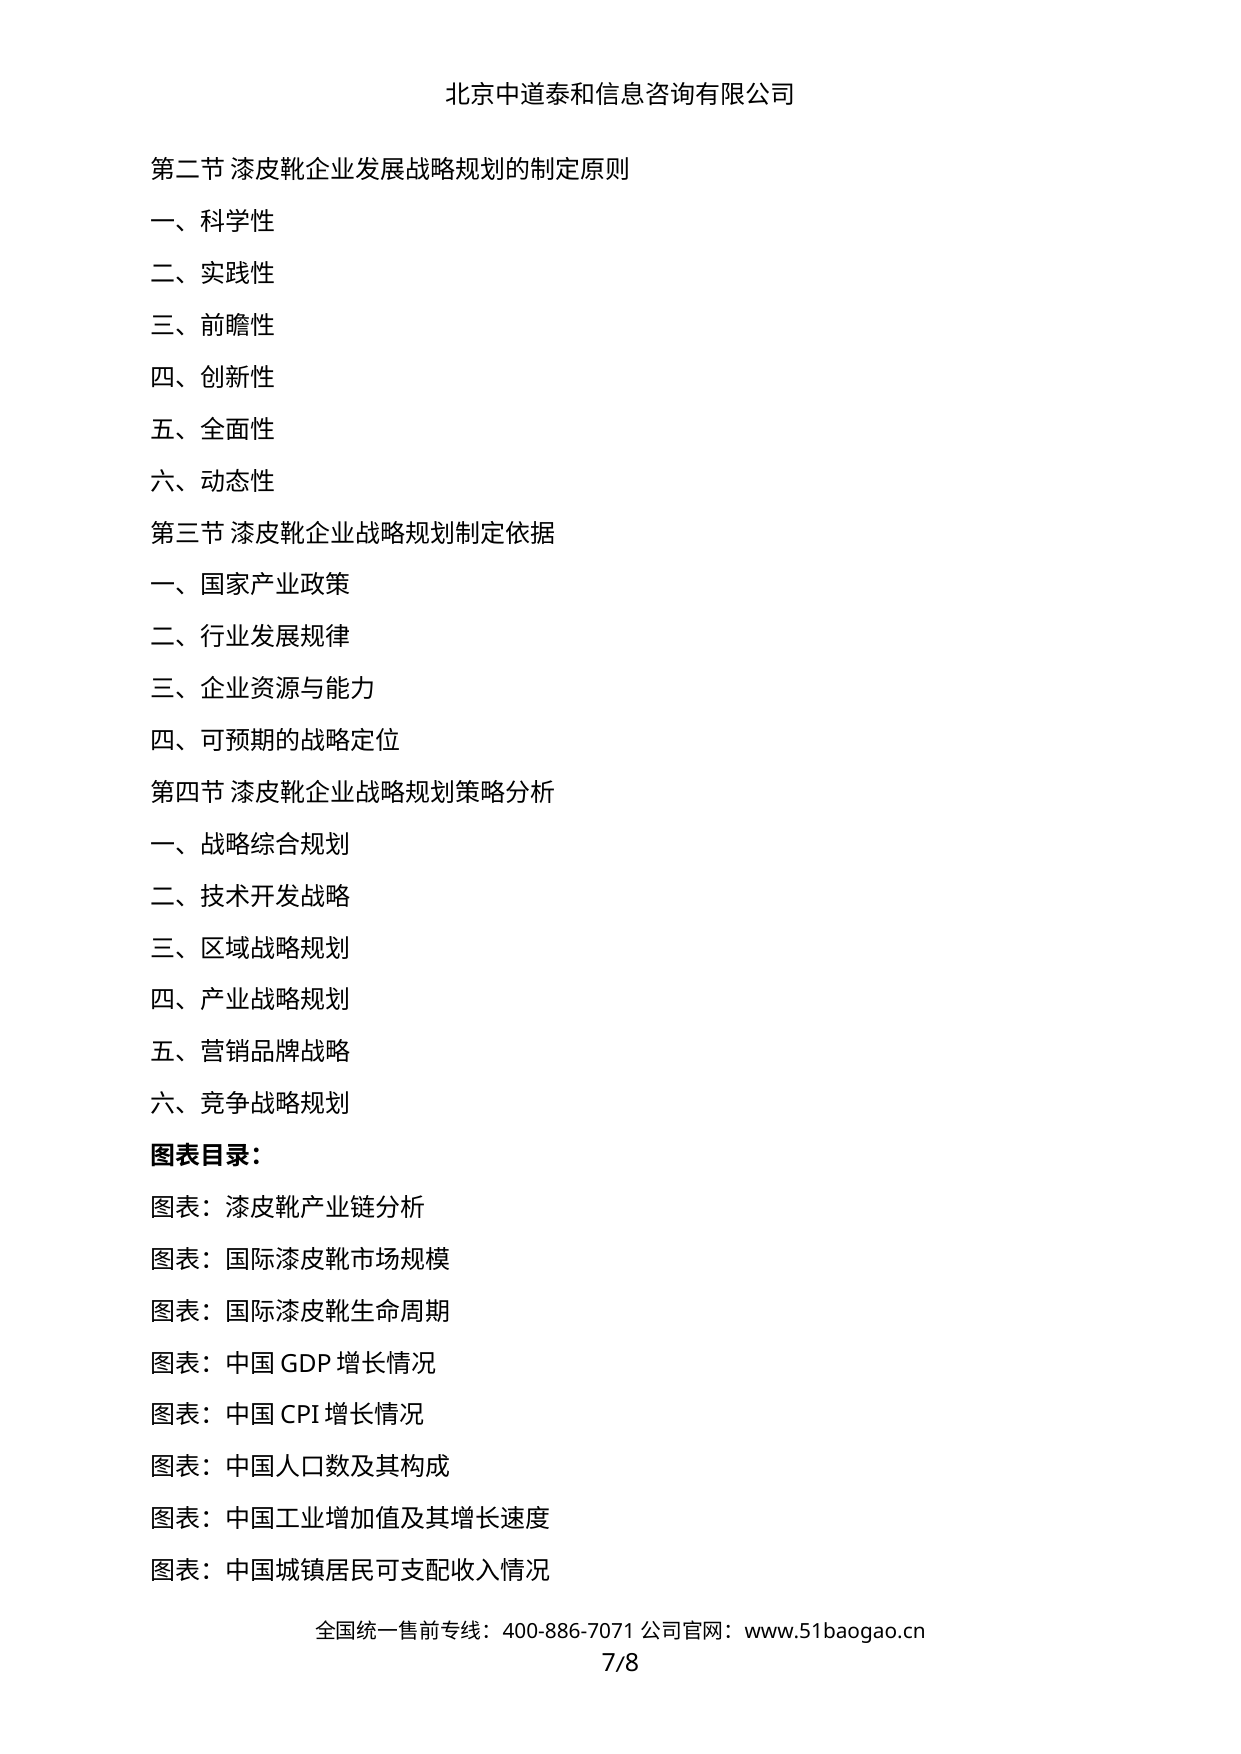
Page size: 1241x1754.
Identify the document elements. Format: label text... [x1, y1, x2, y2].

text 四、创新性 [150, 357, 1090, 394]
text 图表：国际漆皮靴生命周期 [150, 1291, 1090, 1327]
text 六、竞争战略规划 [150, 1084, 1090, 1120]
text 五、营销品牌战略 [150, 1032, 1090, 1068]
text 四、可预期的战略定位 [150, 721, 1090, 757]
text 图表：中国人口数及其构成 [150, 1447, 1090, 1483]
text 第四节 漆皮靴企业战略规划策略分析 [150, 772, 1090, 809]
text 图表：漆皮靴产业链分析 [150, 1187, 1090, 1224]
text 五、全面性 [150, 409, 1090, 446]
text 三、企业资源与能力 [150, 669, 1090, 705]
text 图表：中国城镇居民可支配收入情况 [150, 1551, 1090, 1587]
text 第三节 漆皮靴企业战略规划制定依据 [150, 513, 1090, 549]
text 二、行业发展规律 [150, 617, 1090, 653]
text 第二节 漆皮靴企业发展战略规划的制定原则 [150, 150, 1090, 186]
text 一、国家产业政策 [150, 565, 1090, 601]
text 六、动态性 [150, 461, 1090, 497]
text 二、实践性 [150, 254, 1090, 290]
text 图表目录： [150, 1136, 1090, 1172]
text 三、区域战略规划 [150, 928, 1090, 964]
text 三、前瞻性 [150, 306, 1090, 342]
text 图表：中国CPI增长情况 [150, 1395, 1090, 1431]
text 一、战略综合规划 [150, 824, 1090, 861]
text 四、产业战略规划 [150, 980, 1090, 1016]
text 一、科学性 [150, 202, 1090, 238]
text 图表：中国工业增加值及其增长速度 [150, 1499, 1090, 1535]
text 图表：国际漆皮靴市场规模 [150, 1239, 1090, 1276]
text 图表：中国GDP增长情况 [150, 1343, 1090, 1379]
text 二、技术开发战略 [150, 876, 1090, 912]
